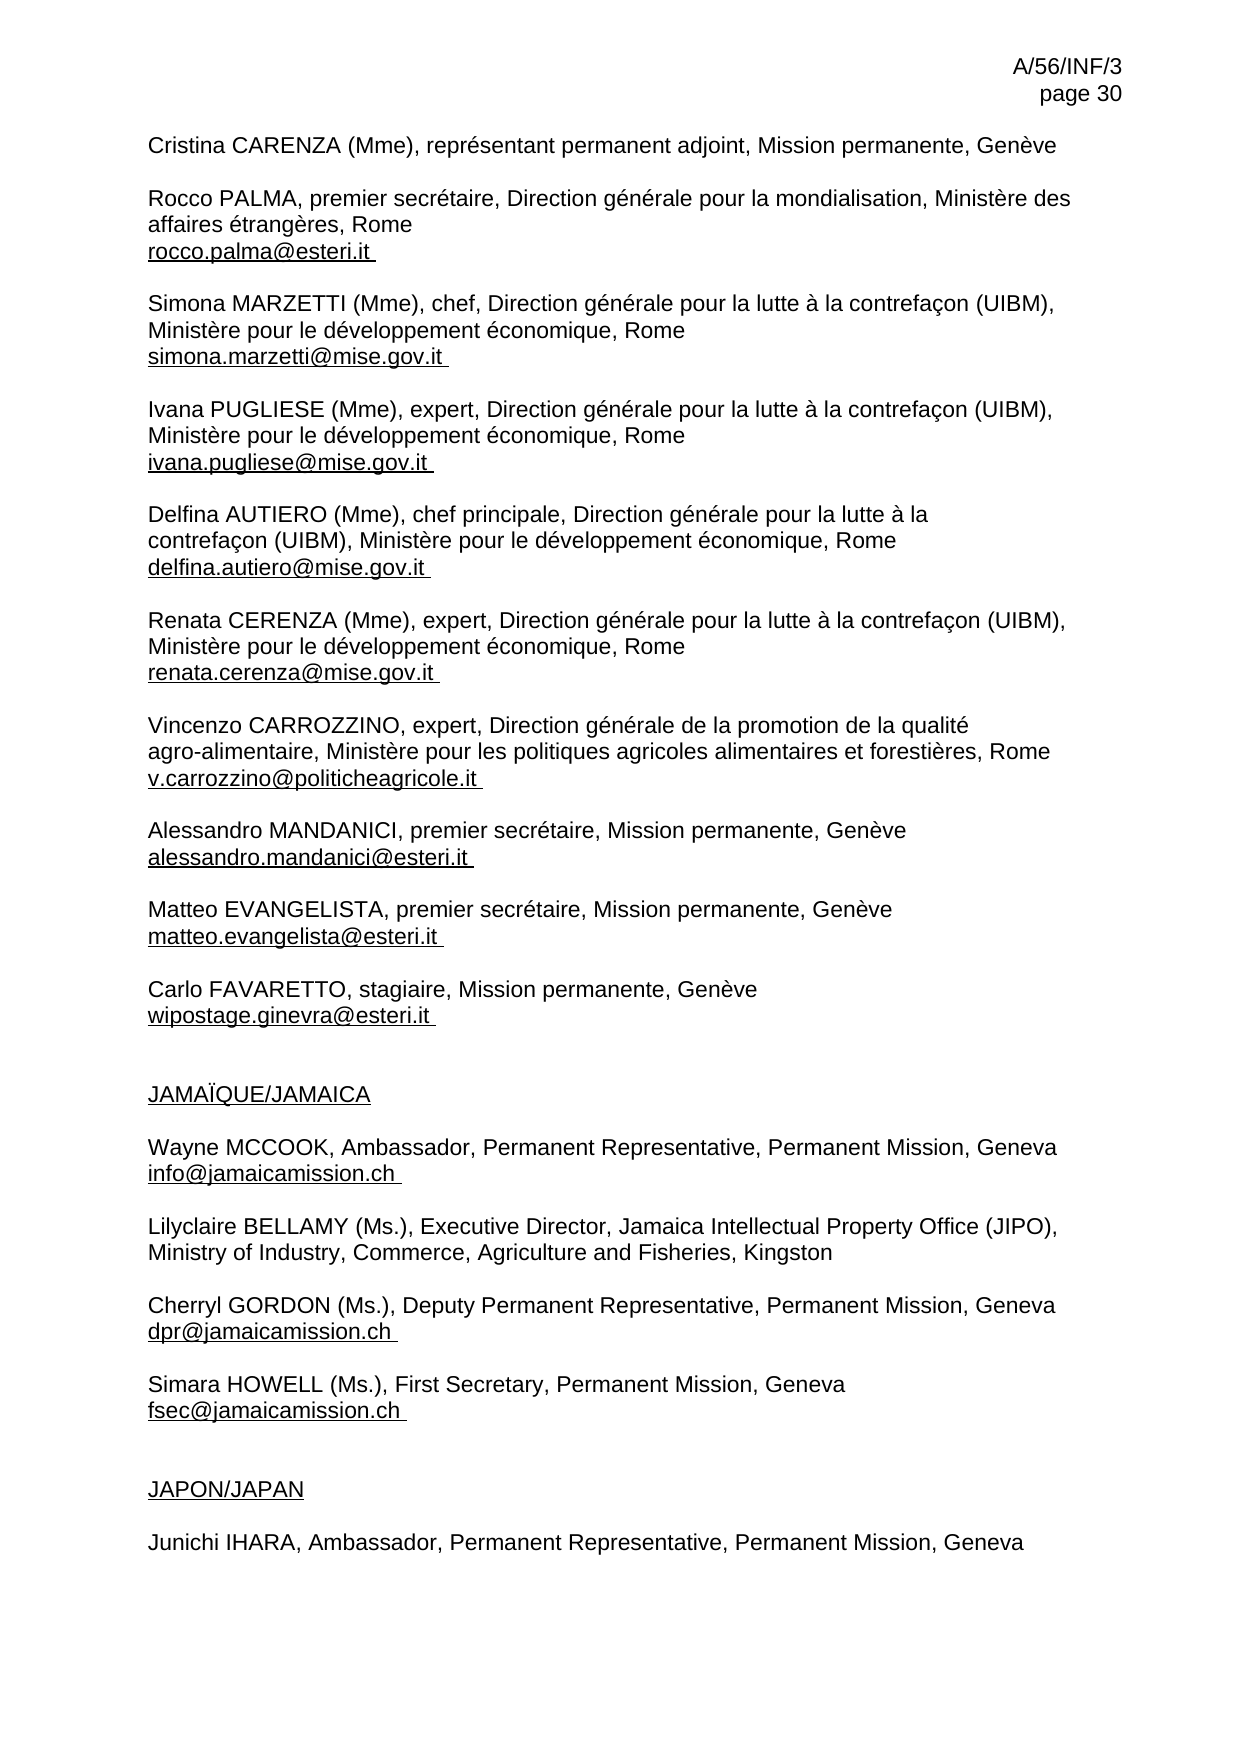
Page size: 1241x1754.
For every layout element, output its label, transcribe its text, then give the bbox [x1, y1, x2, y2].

text matteo.evangelista@esteri.it [148, 923, 1122, 949]
text simona.marzetti@mise.gov.it [148, 343, 1122, 369]
text info@jamaicamission.ch [148, 1160, 1122, 1186]
text Ivana PUGLIESE (Mme), expert, Direction générale pour la lutte à la contrefaçon (UIBM), Ministère pour le développement économique, Rome [148, 396, 1122, 448]
text Renata CERENZA (Mme), expert, Direction générale pour la lutte à la contrefaçon (UIBM), Ministère pour le développement économique, Rome [148, 607, 1122, 659]
text alessandro.mandanici@esteri.it [148, 844, 1122, 870]
text Wayne MCCOOK, Ambassador, Permanent Representative, Permanent Mission, Geneva [148, 1134, 1122, 1160]
text Vincenzo CARROZZINO, expert, Direction générale de la promotion de la qualité agro-alimentaire, Ministère pour les politiques agricoles alimentaires et forestières, Rome [148, 712, 1122, 765]
text JAPON/JAPAN [148, 1476, 1122, 1503]
text renata.cerenza@mise.gov.it [148, 659, 1122, 686]
text delfina.autiero@mise.gov.it [148, 554, 1122, 580]
text JAMAÏQUE/JAMAICA [148, 1081, 1122, 1107]
text ivana.pugliese@mise.gov.it [148, 448, 1122, 475]
text Junichi IHARA, Ambassador, Permanent Representative, Permanent Mission, Geneva [148, 1529, 1122, 1555]
text Rocco PALMA, premier secrétaire, Direction générale pour la mondialisation, Ministère des affaires étrangères, Rome [148, 185, 1122, 238]
text dpr@jamaicamission.ch [148, 1318, 1122, 1344]
text Alessandro MANDANICI, premier secrétaire, Mission permanente, Genève [148, 817, 1122, 844]
text Delfina AUTIERO (Mme), chef principale, Direction générale pour la lutte à la contrefaçon (UIBM), Ministère pour le développement économique, Rome [148, 501, 1122, 554]
text Lilyclaire BELLAMY (Ms.), Executive Director, Jamaica Intellectual Property Office (JIPO), Ministry of Industry, Commerce, Agriculture and Fisheries, Kingston [148, 1213, 1122, 1265]
text Simara HOWELL (Ms.), First Secretary, Permanent Mission, Geneva [148, 1371, 1122, 1397]
text Matteo EVANGELISTA, premier secrétaire, Mission permanente, Genève [148, 896, 1122, 923]
text Simona MARZETTI (Mme), chef, Direction générale pour la lutte à la contrefaçon (UIBM), Ministère pour le développement économique, Rome [148, 290, 1122, 343]
text wipostage.ginevra@esteri.it [148, 1002, 1122, 1028]
text Carlo FAVARETTO, stagiaire, Mission permanente, Genève [148, 976, 1122, 1002]
text fsec@jamaicamission.ch [148, 1397, 1122, 1423]
text Cristina CARENZA (Mme), représentant permanent adjoint, Mission permanente, Genève [148, 132, 1122, 158]
text Cherryl GORDON (Ms.), Deputy Permanent Representative, Permanent Mission, Geneva [148, 1292, 1122, 1318]
text v.carrozzino@politicheagricole.it [148, 765, 1122, 791]
text rocco.palma@esteri.it [148, 238, 1122, 264]
